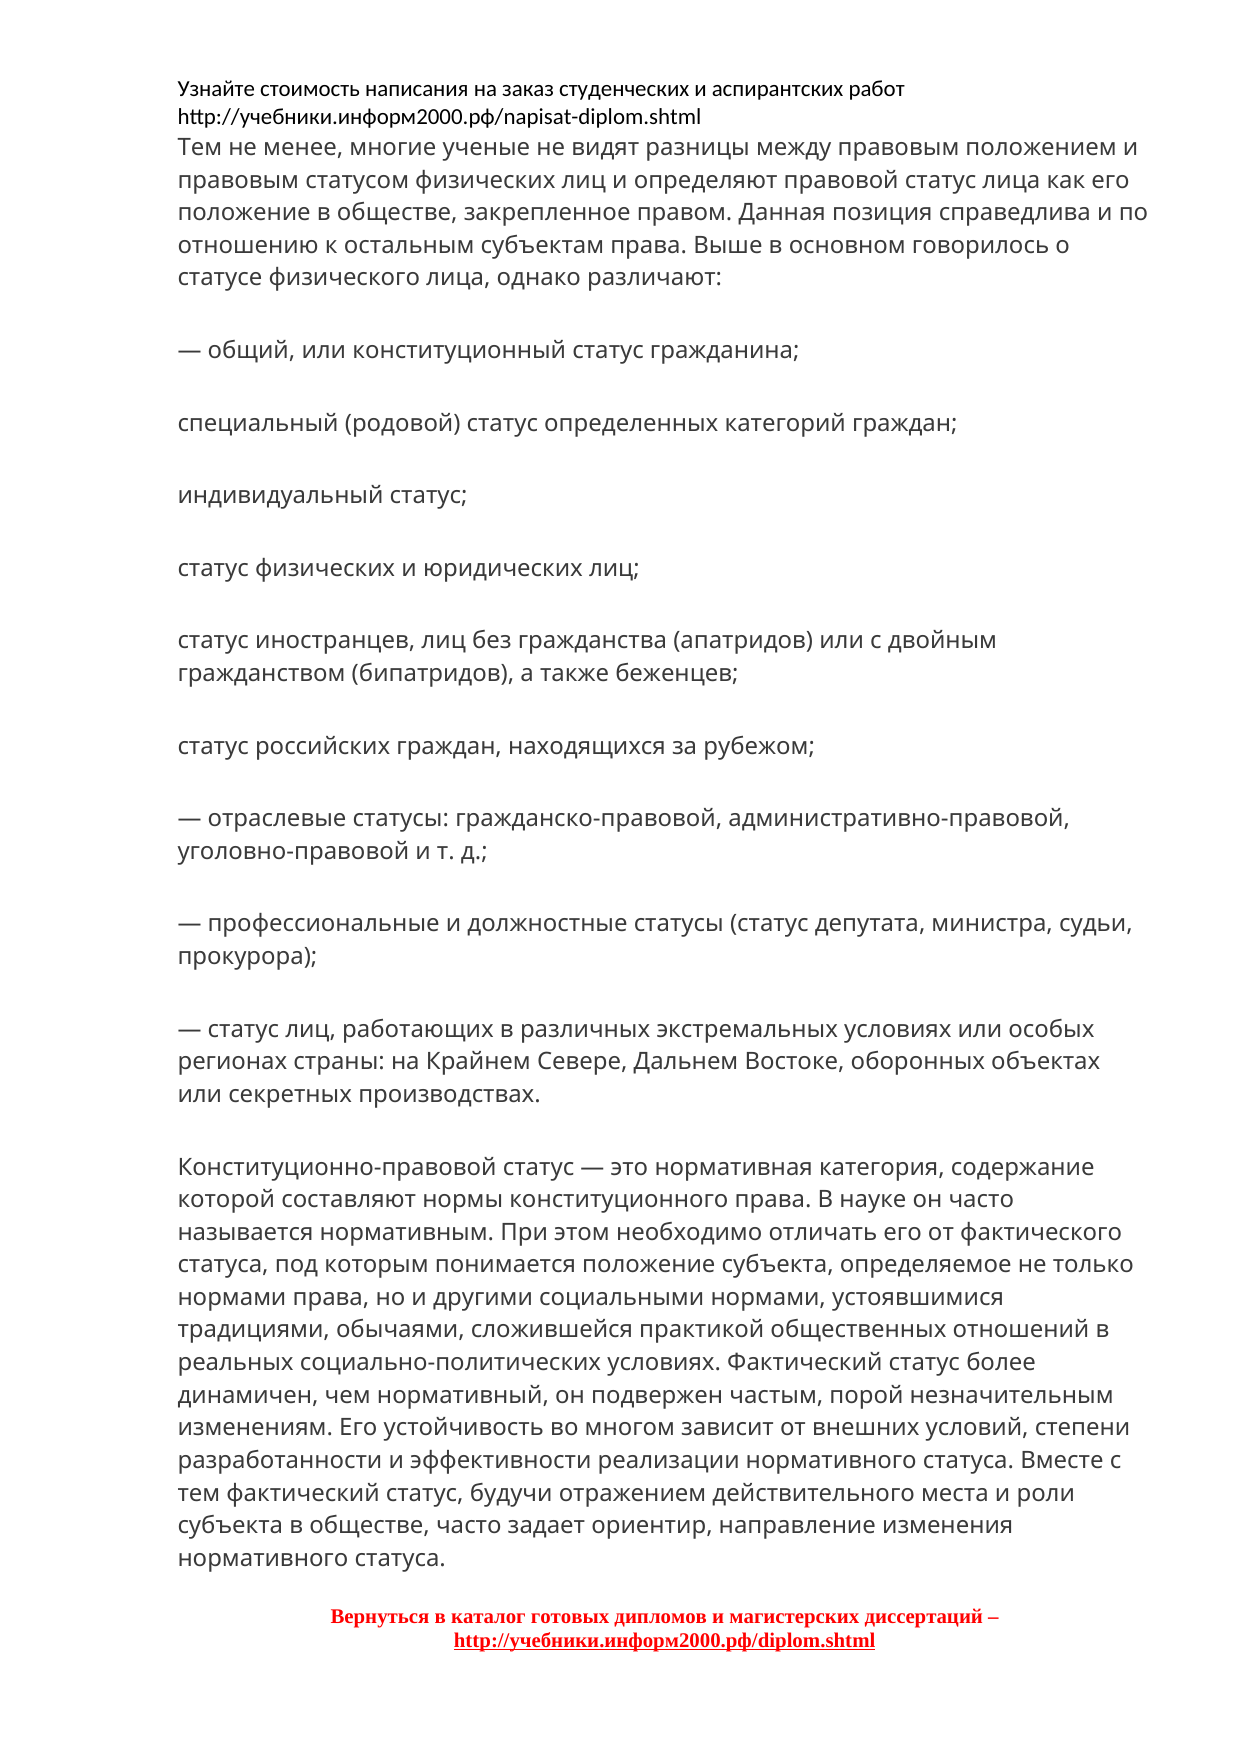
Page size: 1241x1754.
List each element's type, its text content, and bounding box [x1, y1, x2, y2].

text статус физических и юридических лиц; [177, 551, 1152, 583]
text — отраслевые статусы: гражданско-правовой, административно-правовой, уголовно-правовой и т. д.; [177, 801, 1152, 866]
text статус иностранцев, лиц без гражданства (апатридов) или с двойным гражданством (бипатридов), а также беженцев; [177, 623, 1152, 688]
text — профессиональные и должностные статусы (статус депутата, министра, судьи, прокурора); [177, 906, 1152, 971]
text Конституционно-правовой статус — это нормативная категория, содержание которой составляют нормы конституционного права. В науке он часто называется нормативным. При этом необходимо отличать его от фактического статуса, под которым понимается положение субъекта, определяемое не только нормами права, но и другими социальными нормами, устоявшимися традициями, обычаями, сложившейся практикой общественных отношений в реальных социально-политических условиях. Фактический статус более динамичен, чем нормативный, он подвержен частым, порой незначительным изменениям. Его устойчивость во многом зависит от внешних условий, степени разработанности и эффективности реализации нормативного статуса. Вместе с тем фактический статус, будучи отражением действительного места и роли субъекта в обществе, часто задает ориентир, направление изменения нормативного статуса. [177, 1149, 1152, 1573]
text Тем не менее, многие ученые не видят разницы между правовым положением и правовым статусом физических лиц и определяют правовой статус лица как его положение в обществе, закрепленное правом. Данная позиция справедлива и по отношению к остальным субъектам права. Выше в основном говорилось о статусе физического лица, однако различают: [177, 130, 1152, 293]
text — общий, или конституционный статус гражданина; [177, 333, 1152, 365]
text индивидуальный статус; [177, 478, 1152, 511]
text специальный (родовой) статус определенных категорий граждан; [177, 405, 1152, 438]
text статус российских граждан, находящихся за рубежом; [177, 728, 1152, 761]
text — статус лиц, работающих в различных экстремальных условиях или особых регионах страны: на Крайнем Севере, Дальнем Востоке, оборонных объектах или секретных производствах. [177, 1011, 1152, 1109]
